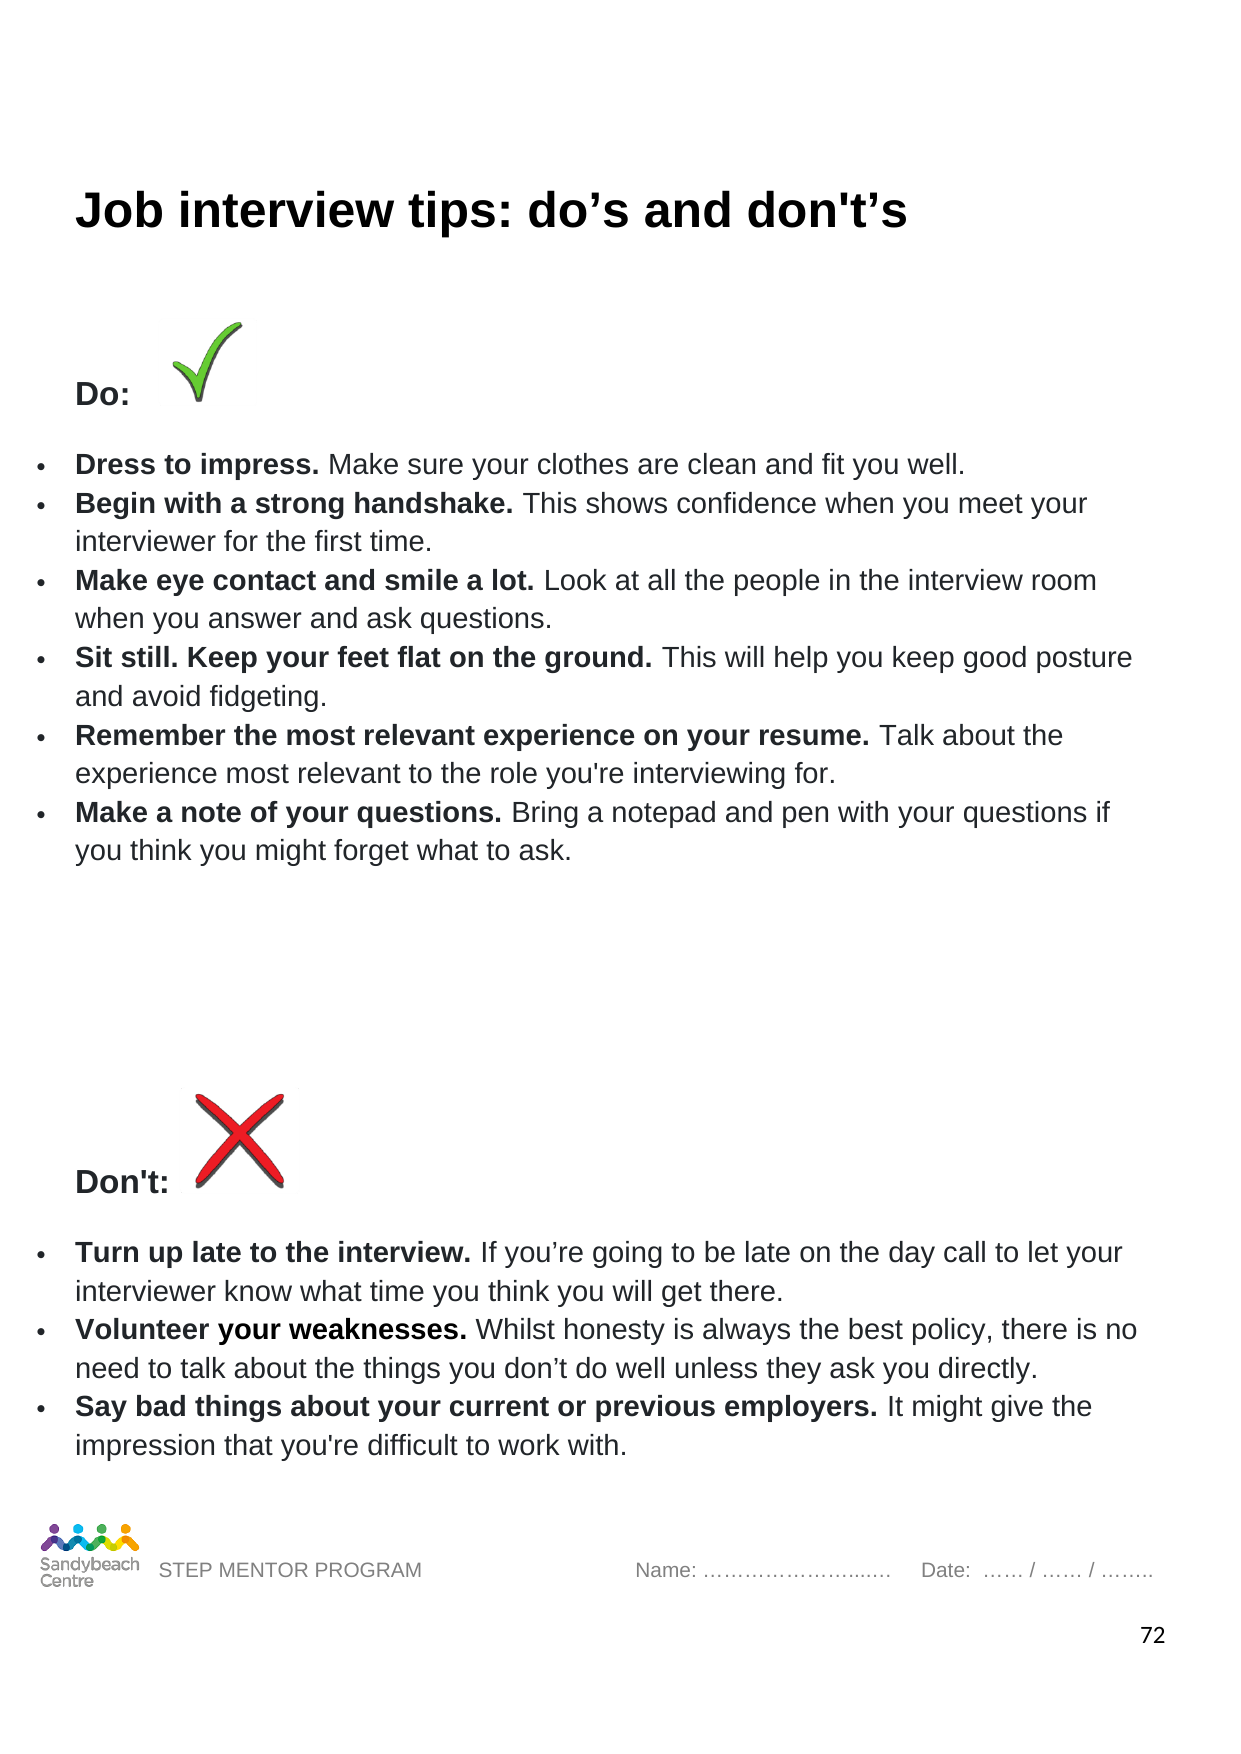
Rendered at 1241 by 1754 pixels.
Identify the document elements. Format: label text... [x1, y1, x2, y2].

list Make eye contact and smile a lot. Look at all the people in the interview room when you answer and ask questions. [37, 558, 1165, 635]
list Remember the most relevant experience on your resume. Talk about the experience most relevant to the role you're interviewing for. [37, 712, 1165, 790]
list Begin with a strong handshake. This shows confidence when you meet your interviewer for the first time. [37, 481, 1165, 558]
list Sit still. Keep your feet flat on the ground. This will help you keep good posture and avoid fidgeting. [37, 635, 1165, 712]
picture [158, 318, 257, 406]
list Turn up late to the interview. If you’re going to be late on the day call to let your interviewer know what time you think you will get there. [37, 1230, 1165, 1307]
text STEP MENTOR PROGRAM Name: …………………....… Date: …… / …… / …….. [158, 1558, 1165, 1582]
picture [179, 1087, 300, 1194]
subtitle Job interview tips: do’s and don't’s [75, 180, 1165, 238]
text Don't: [75, 1087, 1165, 1201]
picture [21, 1504, 158, 1606]
list Say bad things about your current or previous employers. It might give the impression that you're difficult to work with. [37, 1384, 1165, 1462]
list Make a note of your questions. Bring a notepad and pen with your questions if you think you might forget what to ask. [37, 790, 1165, 867]
text Do: [75, 318, 1165, 413]
list Dress to impress. Make sure your clothes are clean and fit you well. [37, 442, 1165, 481]
list Volunteer your weaknesses. Whilst honesty is always the best policy, there is no need to talk about the things you don’t do well unless they ask you directly. [37, 1307, 1165, 1384]
